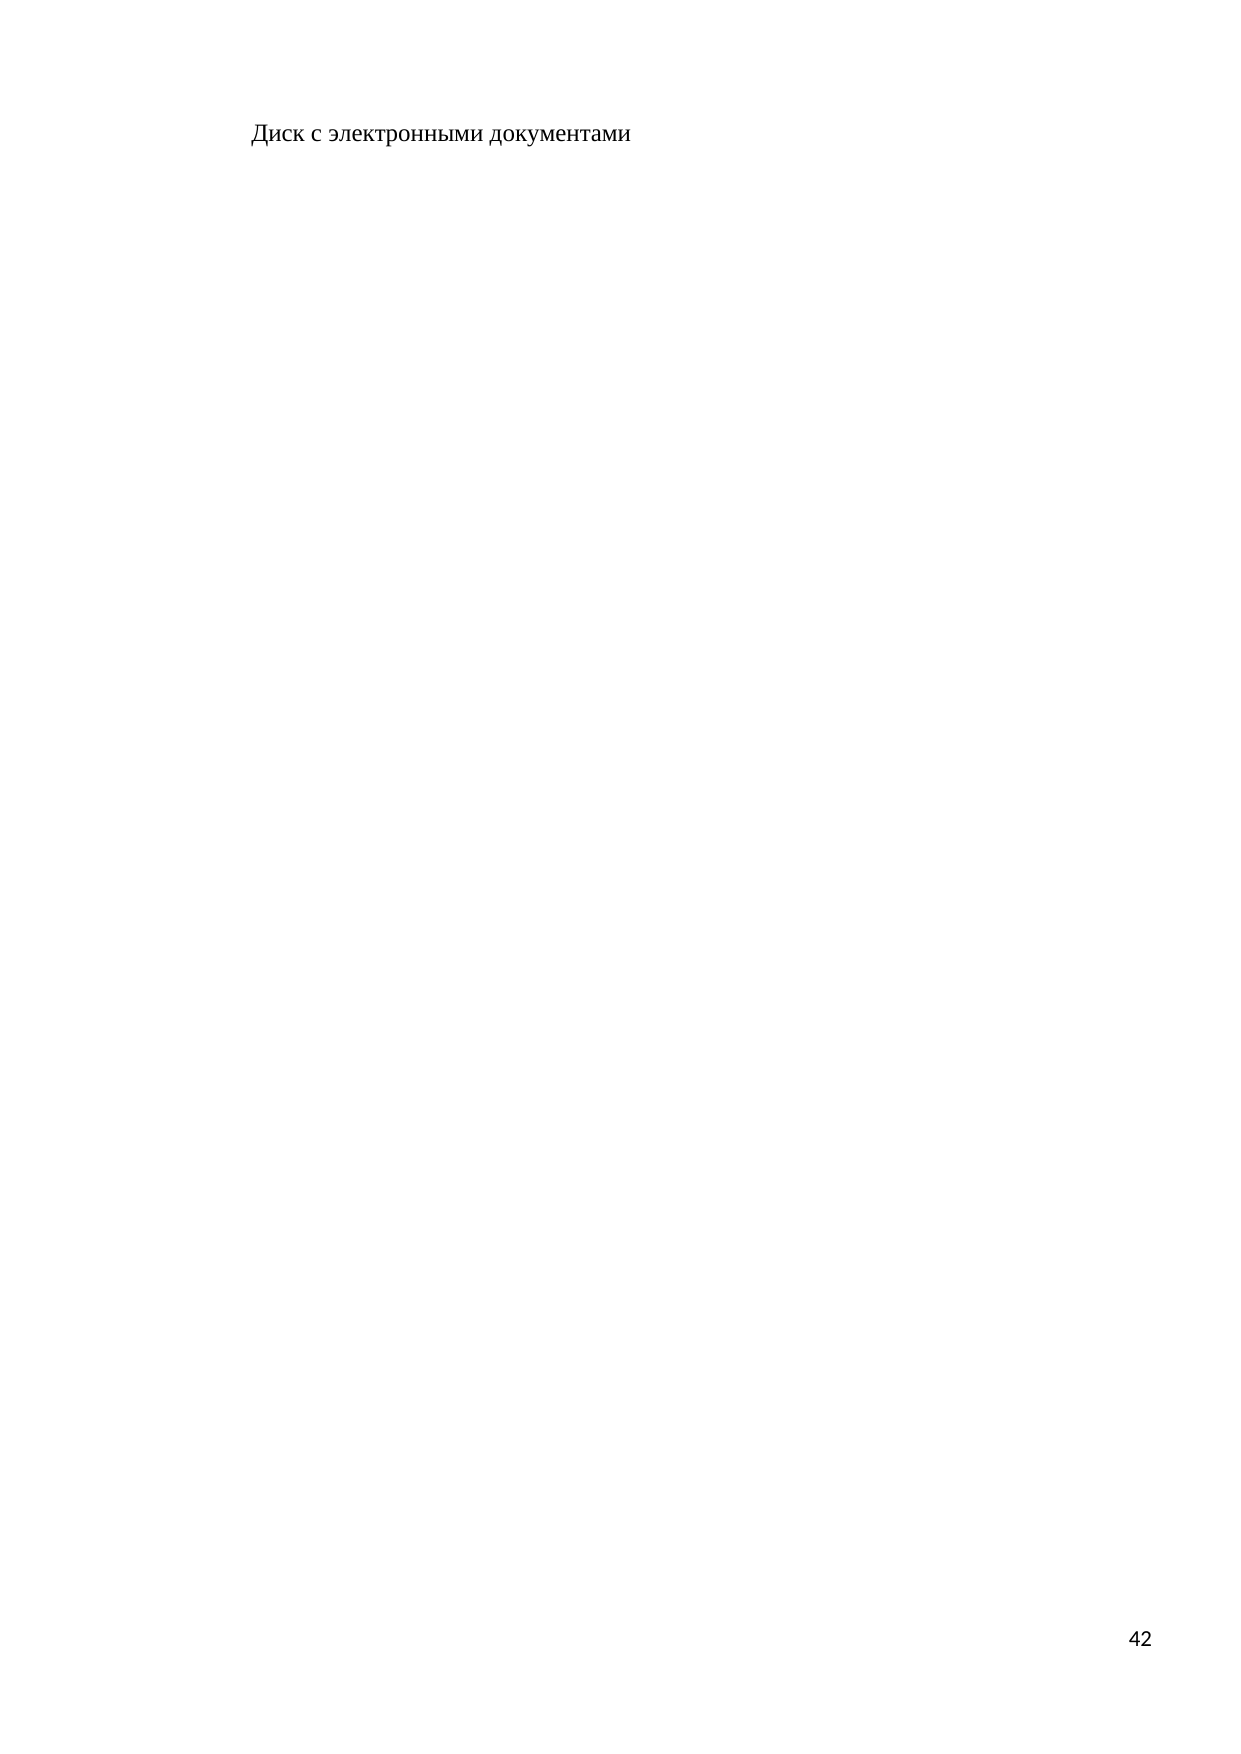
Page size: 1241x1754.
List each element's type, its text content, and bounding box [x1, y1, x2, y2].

text Диск с электронными документами [177, 118, 1152, 147]
